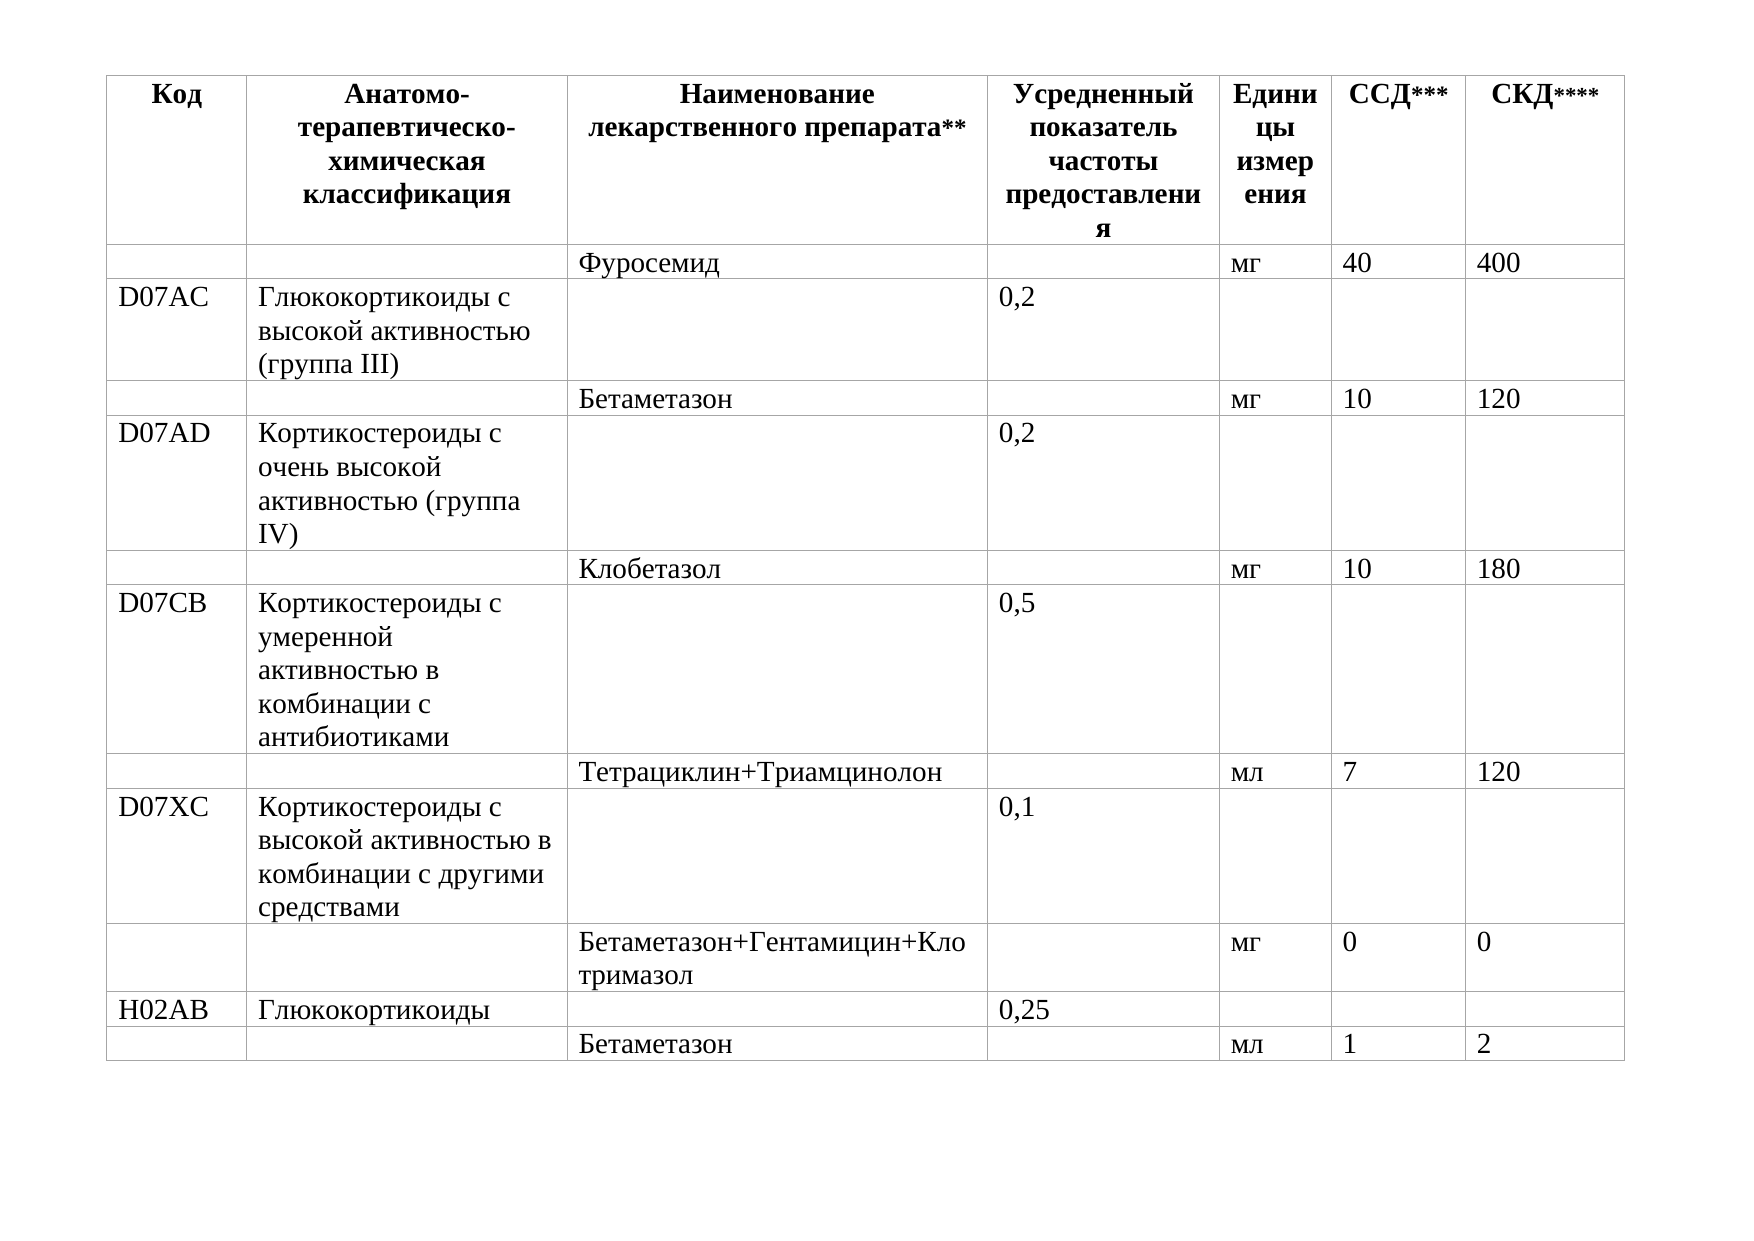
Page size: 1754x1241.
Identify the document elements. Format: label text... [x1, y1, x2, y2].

table_cell 0,5 [988, 585, 1219, 753]
table_cell [247, 1027, 567, 1060]
table_cell 120 [1466, 381, 1624, 414]
table_cell [1220, 992, 1331, 1026]
table_cell D07XC [107, 789, 246, 923]
table_cell [1220, 279, 1331, 380]
table_cell [107, 754, 246, 788]
table_header Усредненный показатель частоты предоставления [988, 76, 1219, 244]
table_cell [568, 279, 987, 380]
table_cell [1220, 585, 1331, 753]
table_cell [1466, 789, 1624, 923]
table_header Единицы измерения [1220, 76, 1331, 244]
table_cell Тетрациклин+Триамцинолон [568, 754, 987, 788]
table_header ССД*** [1332, 76, 1465, 244]
table_cell D07CB [107, 585, 246, 753]
table_cell Кортикостероиды с умеренной активностью в комбинации с антибиотиками [247, 585, 567, 753]
table_cell [568, 416, 987, 550]
table_cell [988, 754, 1219, 788]
table_cell 0,1 [988, 789, 1219, 923]
table_cell H02AB [107, 992, 246, 1026]
table_cell Кортикостероиды с высокой активностью в комбинации с другими средствами [247, 789, 567, 923]
table_cell Глюкокортикоиды с высокой активностью (группа III) [247, 279, 567, 380]
table_cell 400 [1466, 245, 1624, 278]
table_cell [568, 585, 987, 753]
table_cell [247, 754, 567, 788]
table_cell Бетаметазон [568, 381, 987, 414]
table_cell Бетаметазон+Гентамицин+Клотримазол [568, 924, 987, 991]
table_cell [247, 924, 567, 991]
table_cell 2 [1466, 1027, 1624, 1060]
table_cell 1 [1332, 1027, 1465, 1060]
table_cell Кортикостероиды с очень высокой активностью (группа IV) [247, 416, 567, 550]
table_cell [988, 1027, 1219, 1060]
table_cell [988, 245, 1219, 278]
table_cell [247, 381, 567, 414]
table_cell [1332, 279, 1465, 380]
table_cell мл [1220, 754, 1331, 788]
table_cell [107, 1027, 246, 1060]
table_cell 180 [1466, 551, 1624, 584]
table_cell Клобетазол [568, 551, 987, 584]
table_cell D07AC [107, 279, 246, 380]
table_cell [568, 789, 987, 923]
table_cell 10 [1332, 381, 1465, 414]
table_header Анатомо-терапевтическо-химическая классификация [247, 76, 567, 244]
table_cell [988, 924, 1219, 991]
table_cell [107, 551, 246, 584]
table_cell мг [1220, 551, 1331, 584]
table_cell [988, 551, 1219, 584]
table_cell [1332, 789, 1465, 923]
table_cell 40 [1332, 245, 1465, 278]
table_cell мл [1220, 1027, 1331, 1060]
table_cell [1220, 789, 1331, 923]
table_cell [1332, 585, 1465, 753]
table_cell 0,25 [988, 992, 1219, 1026]
table_cell [1466, 279, 1624, 380]
table_cell [1332, 416, 1465, 550]
table_header Код [107, 76, 246, 244]
table_cell [1220, 416, 1331, 550]
table_cell [568, 992, 987, 1026]
table_cell мг [1220, 924, 1331, 991]
table_cell [988, 381, 1219, 414]
table_cell [107, 245, 246, 278]
table_cell [1466, 585, 1624, 753]
table_cell 7 [1332, 754, 1465, 788]
table_cell D07AD [107, 416, 246, 550]
table_cell 0 [1466, 924, 1624, 991]
table_cell 0,2 [988, 279, 1219, 380]
table_cell Фуросемид [568, 245, 987, 278]
table_cell [107, 924, 246, 991]
table_cell [247, 551, 567, 584]
table_cell мг [1220, 245, 1331, 278]
table_header Наименование лекарственного препарата** [568, 76, 987, 244]
table_cell Глюкокортикоиды [247, 992, 567, 1026]
table_cell 120 [1466, 754, 1624, 788]
table_cell [247, 245, 567, 278]
table_cell [107, 381, 246, 414]
table_header СКД**** [1466, 76, 1624, 244]
table_cell [1332, 992, 1465, 1026]
table_cell мг [1220, 381, 1331, 414]
table_cell [1466, 416, 1624, 550]
table_cell 10 [1332, 551, 1465, 584]
table_cell 0 [1332, 924, 1465, 991]
table_cell 0,2 [988, 416, 1219, 550]
table_cell Бетаметазон [568, 1027, 987, 1060]
table_cell [1466, 992, 1624, 1026]
